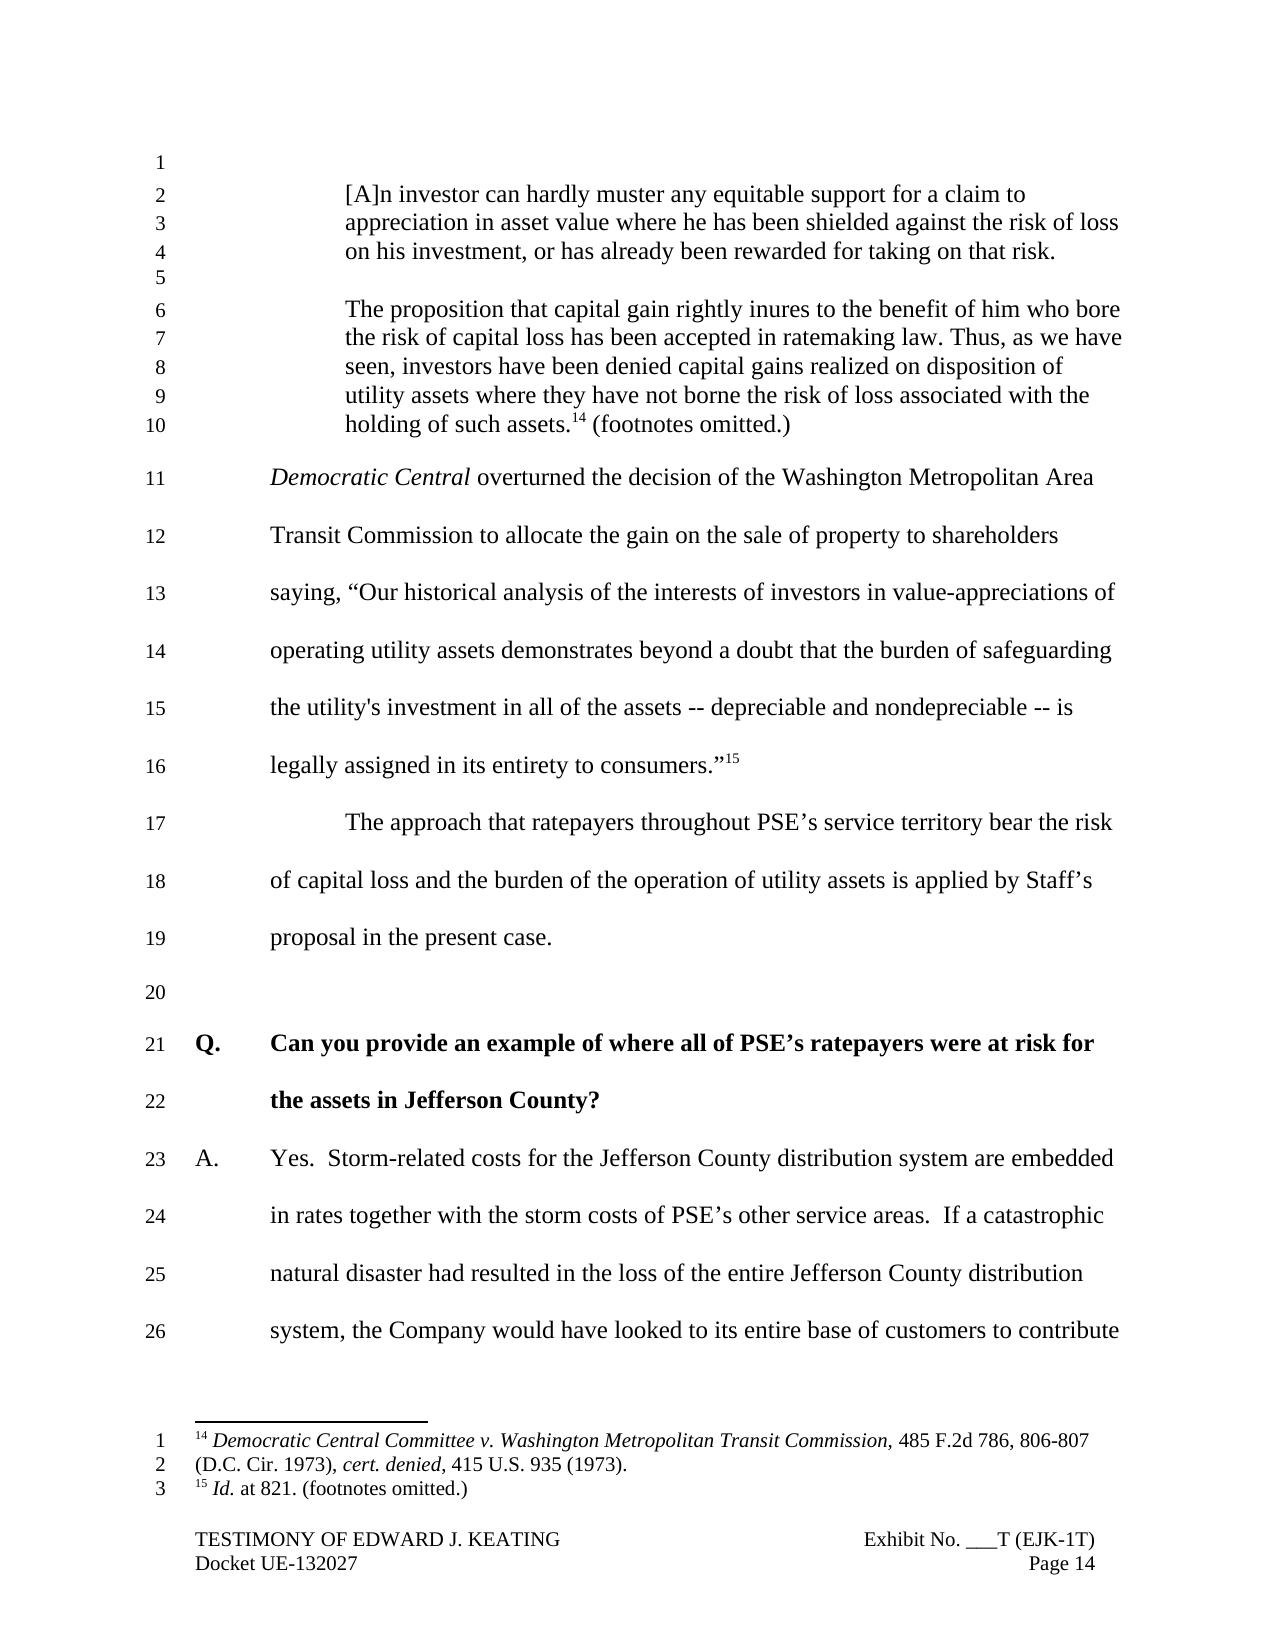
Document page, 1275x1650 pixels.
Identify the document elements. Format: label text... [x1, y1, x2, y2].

text The proposition that capital gain rightly inures to the benefit of him who bore the risk of capital loss has been accepted in ratemaking law. Thus, as we have seen, investors have been denied capital gains realized on disposition of utility assets where they have not borne the risk of loss associated with the holding of such assets. (footnotes omitted.) [345, 294, 1125, 437]
text Democratic Central overturned the decision of the Washington Metropolitan Area Transit Commission to allocate the gain on the sale of property to shareholders saying, “Our historical analysis of the interests of investors in value-appreciations of operating utility assets demonstrates beyond a doubt that the burden of safeguarding the utility's investment in all of the assets -- depreciable and nondepreciable -- is legally assigned in its entirety to consumers.” [270, 462, 1125, 779]
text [195, 1143, 1125, 1344]
text [A]n investor can hardly muster any equitable support for a claim to appreciation in asset value where he has been shielded against the risk of loss on his investment, or has already been rewarded for taking on that risk. [345, 179, 1125, 265]
text Q. Can you provide an example of where all of PSE’s ratepayers were at risk for the assets in Jefferson County? [195, 1028, 1125, 1114]
text The approach that ratepayers throughout PSE’s service territory bear the risk of capital loss and the burden of the operation of utility assets is applied by Staff’s proposal in the present case. [270, 807, 1125, 951]
